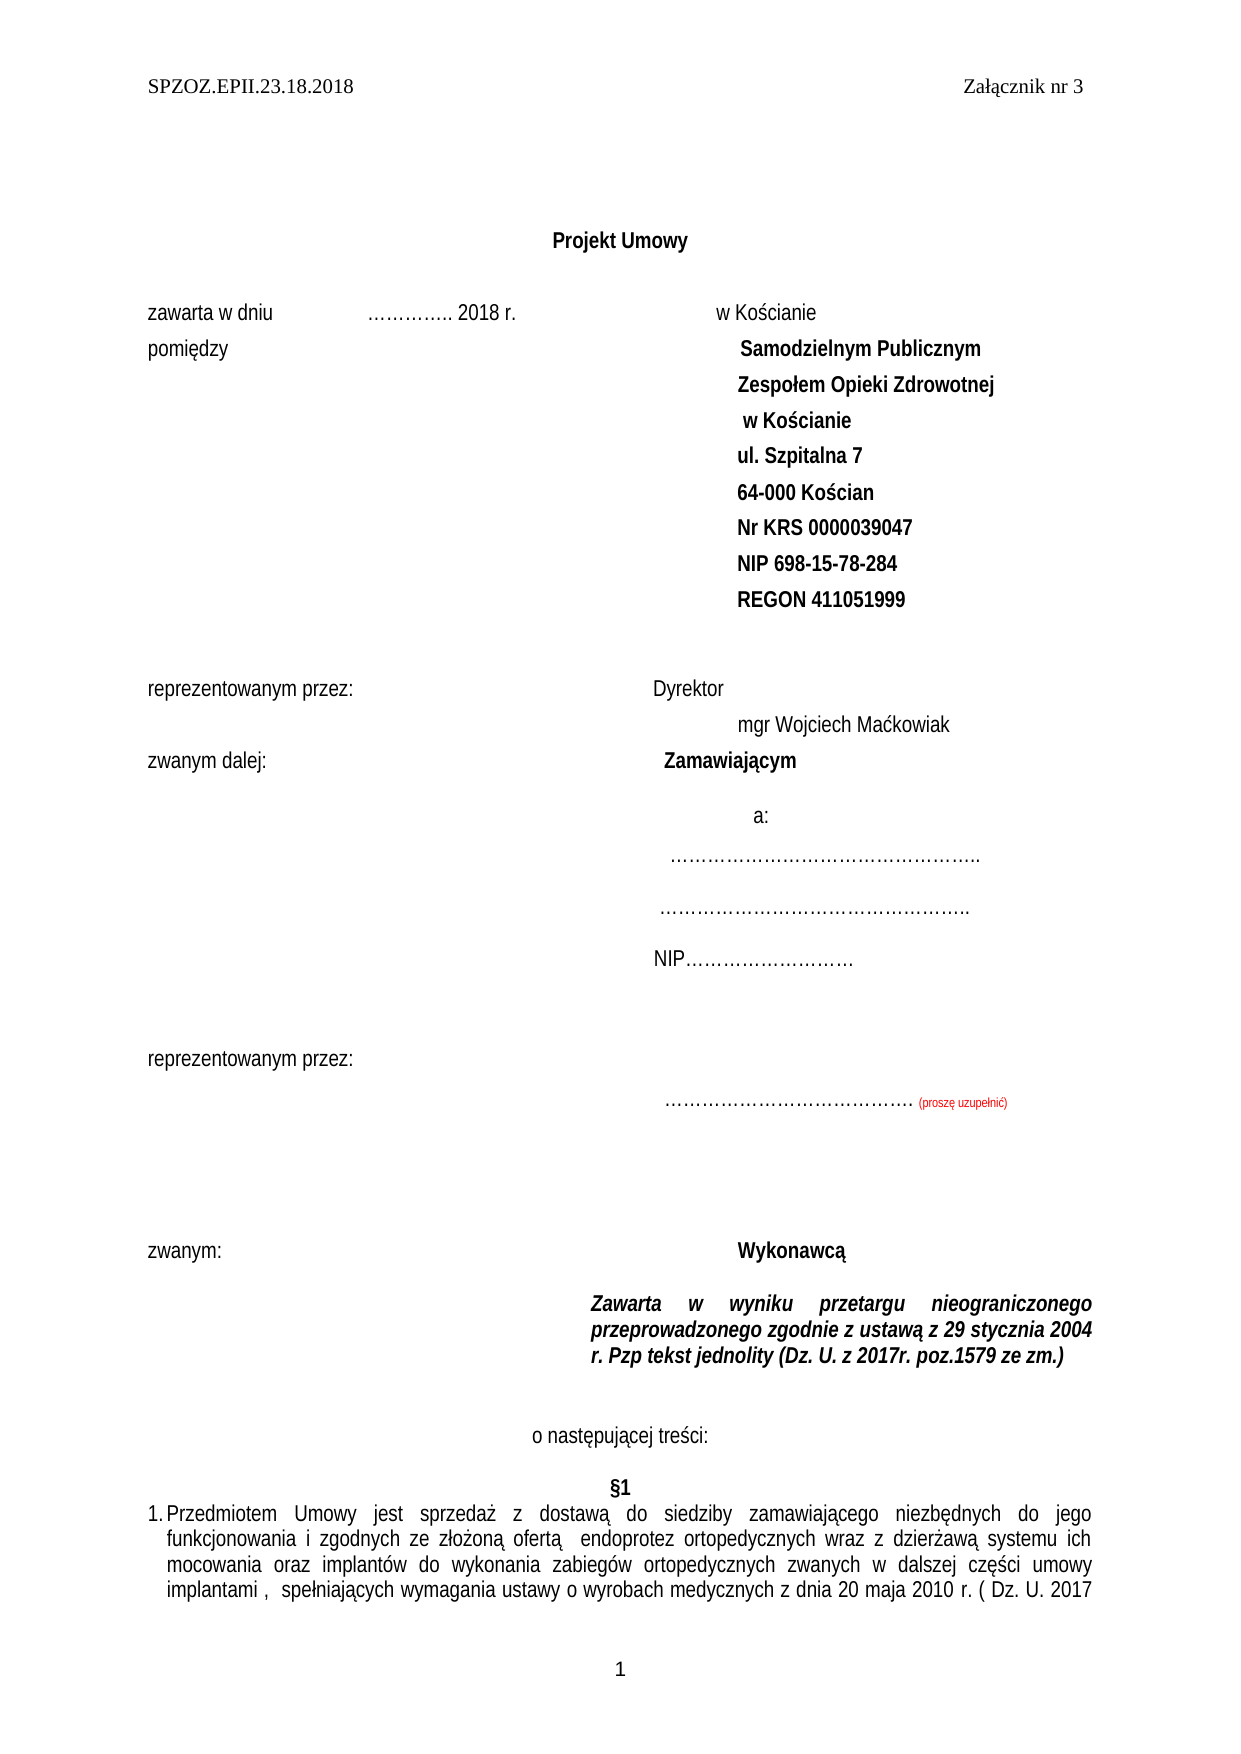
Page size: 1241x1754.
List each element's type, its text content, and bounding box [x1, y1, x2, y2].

text reprezentowanym przez: …………………………………. (proszę uzupełnić) [148, 1045, 1092, 1111]
text mgr Wojciech Maćkowiak [148, 703, 1092, 739]
text zawarta w dniu ………….. 2018 r. w Kościanie [148, 291, 1092, 327]
text 64-000 Kościan [148, 471, 1092, 507]
text REGON 411051999 [148, 579, 1092, 615]
text NIP 698-15-78-284 [148, 543, 1092, 579]
text pomiędzy Samodzielnym Publicznym [148, 327, 1092, 363]
text zwanym: Wykonawcą [148, 1237, 1092, 1263]
text Zespołem Opieki Zdrowotnej [148, 363, 1092, 399]
text ………………………………………….. [148, 841, 1092, 867]
list Zawarta w wyniku przetargu nieograniczonego przeprowadzonego zgodnie z ustawą z 29 stycznia 2004 r. Pzp tekst jednolity (Dz. U. z 2017r. poz.1579 ze zm.) [591, 1290, 1092, 1369]
text a: [753, 802, 1092, 828]
text Nr KRS 0000039047 [148, 507, 1092, 543]
text w Kościanie [148, 399, 1092, 435]
text §1 [148, 1474, 1092, 1501]
text NIP……………………… [148, 944, 1092, 971]
text reprezentowanym przez: Dyrektor [148, 668, 1092, 703]
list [148, 1501, 1092, 1603]
text o następującej treści: [148, 1422, 1092, 1448]
text zwanym dalej: Zamawiającym [148, 739, 1092, 775]
text ul. Szpitalna 7 [148, 435, 1092, 471]
text Projekt Umowy [148, 219, 1092, 256]
text ………………………………………….. [148, 893, 1092, 919]
